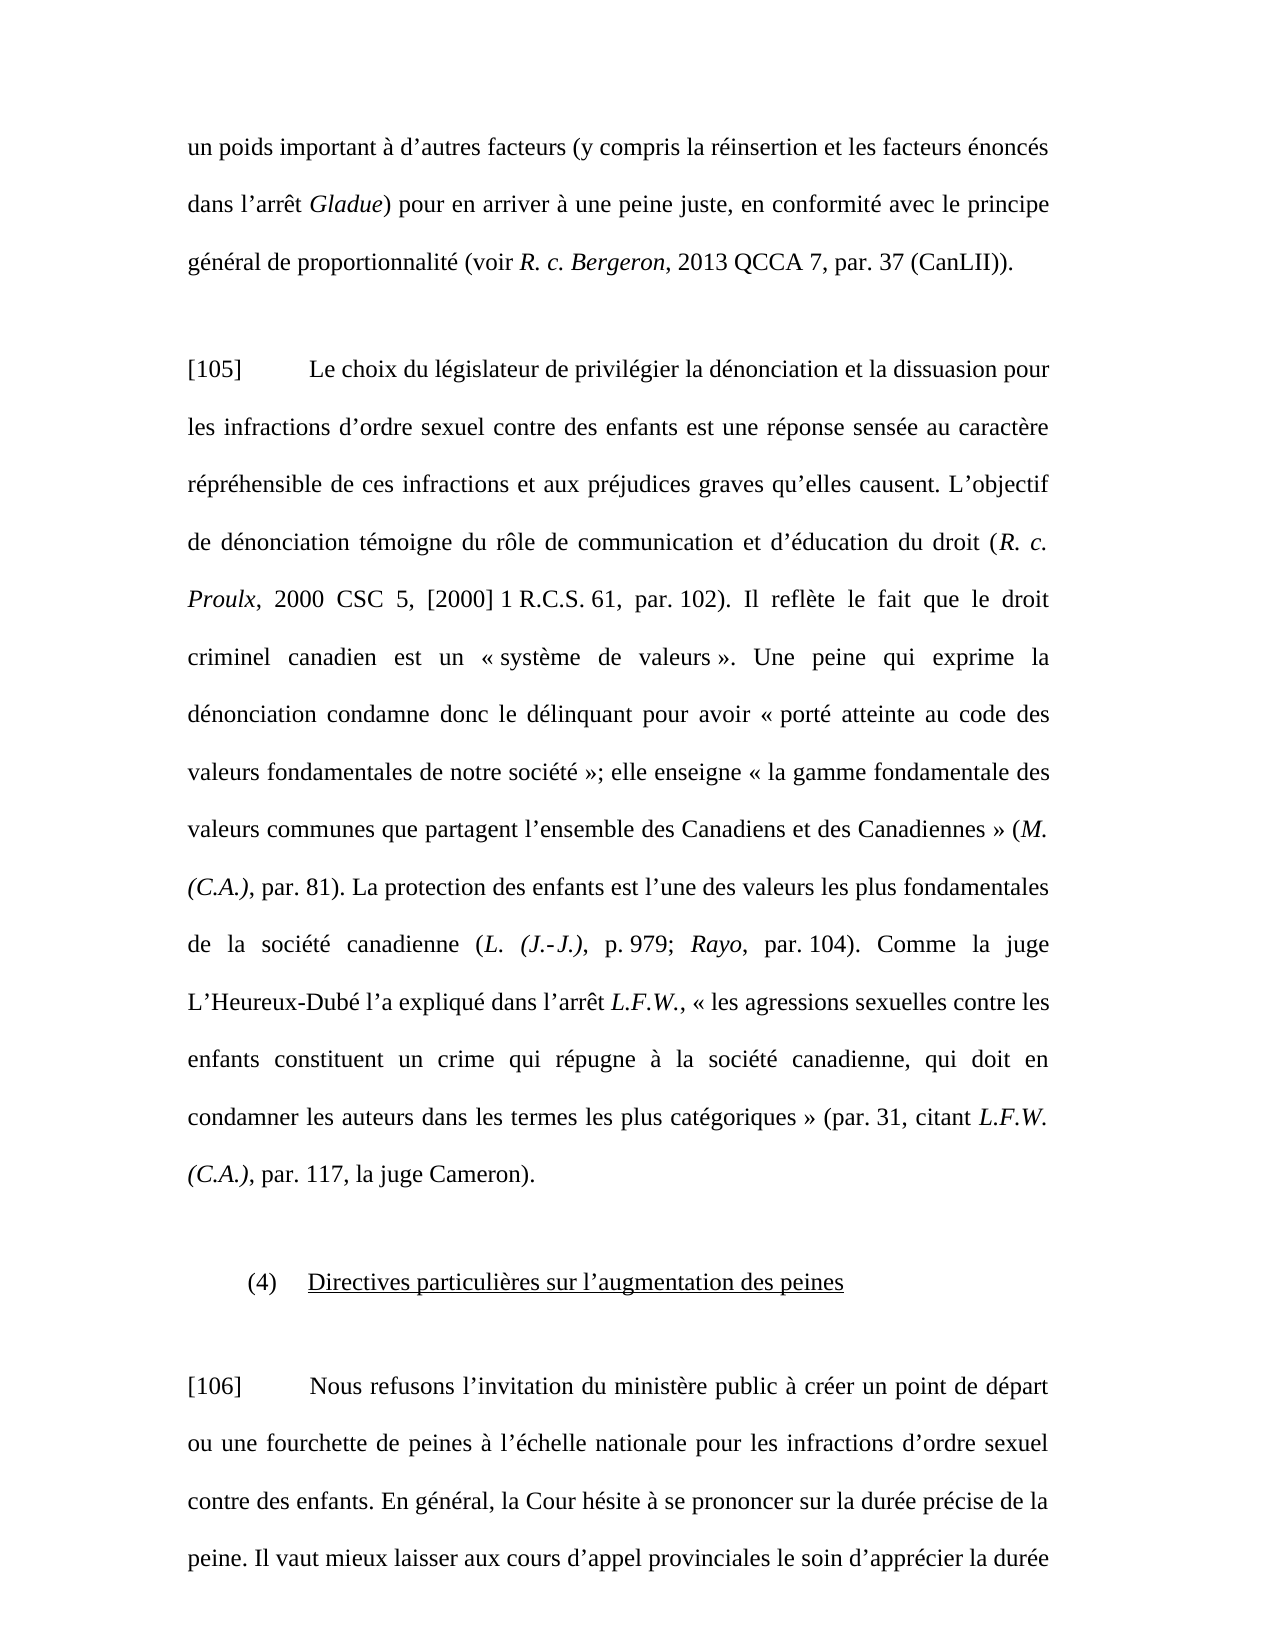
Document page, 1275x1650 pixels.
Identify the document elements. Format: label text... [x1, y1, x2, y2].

text Le choix du législateur de privilégier la dénonciation et la dissuasion pour les infractions d’ordre sexuel contre des enfants est une réponse sensée au caractère répréhensible de ces infractions et aux préjudices graves qu’elles causent. L’objectif de dénonciation témoigne du rôle de communication et d’éducation du droit (R. c. Proulx, 2000 CSC 5, [2000] 1 R.C.S. 61, par. 102). Il reflète le fait que le droit criminel canadien est un « système de valeurs ». Une peine qui exprime la dénonciation condamne donc le délinquant pour avoir « porté atteinte au code des valeurs fondamentales de notre société »; elle enseigne « la gamme fondamentale des valeurs communes que partagent l’ensemble des Canadiens et des Canadiennes » (M. (C.A.), par. 81). La protection des enfants est l’une des valeurs les plus fondamentales de la société canadienne (L. (J.-J.), p. 979; Rayo, par. 104). Comme la juge L’Heureux-Dubé l’a expliqué dans l’arrêt L.F.W., « les agressions sexuelles contre les enfants constituent un crime qui répugne à la société canadienne, qui doit en condamner les auteurs dans les termes les plus catégoriques » (par. 31, citant L.F.W. (C.A.), par. 117, la juge Cameron). [187, 354, 1050, 1188]
title Directives particulières sur l’augmentation des peines [247, 1267, 1050, 1296]
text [187, 132, 1050, 276]
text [187, 1371, 1050, 1572]
